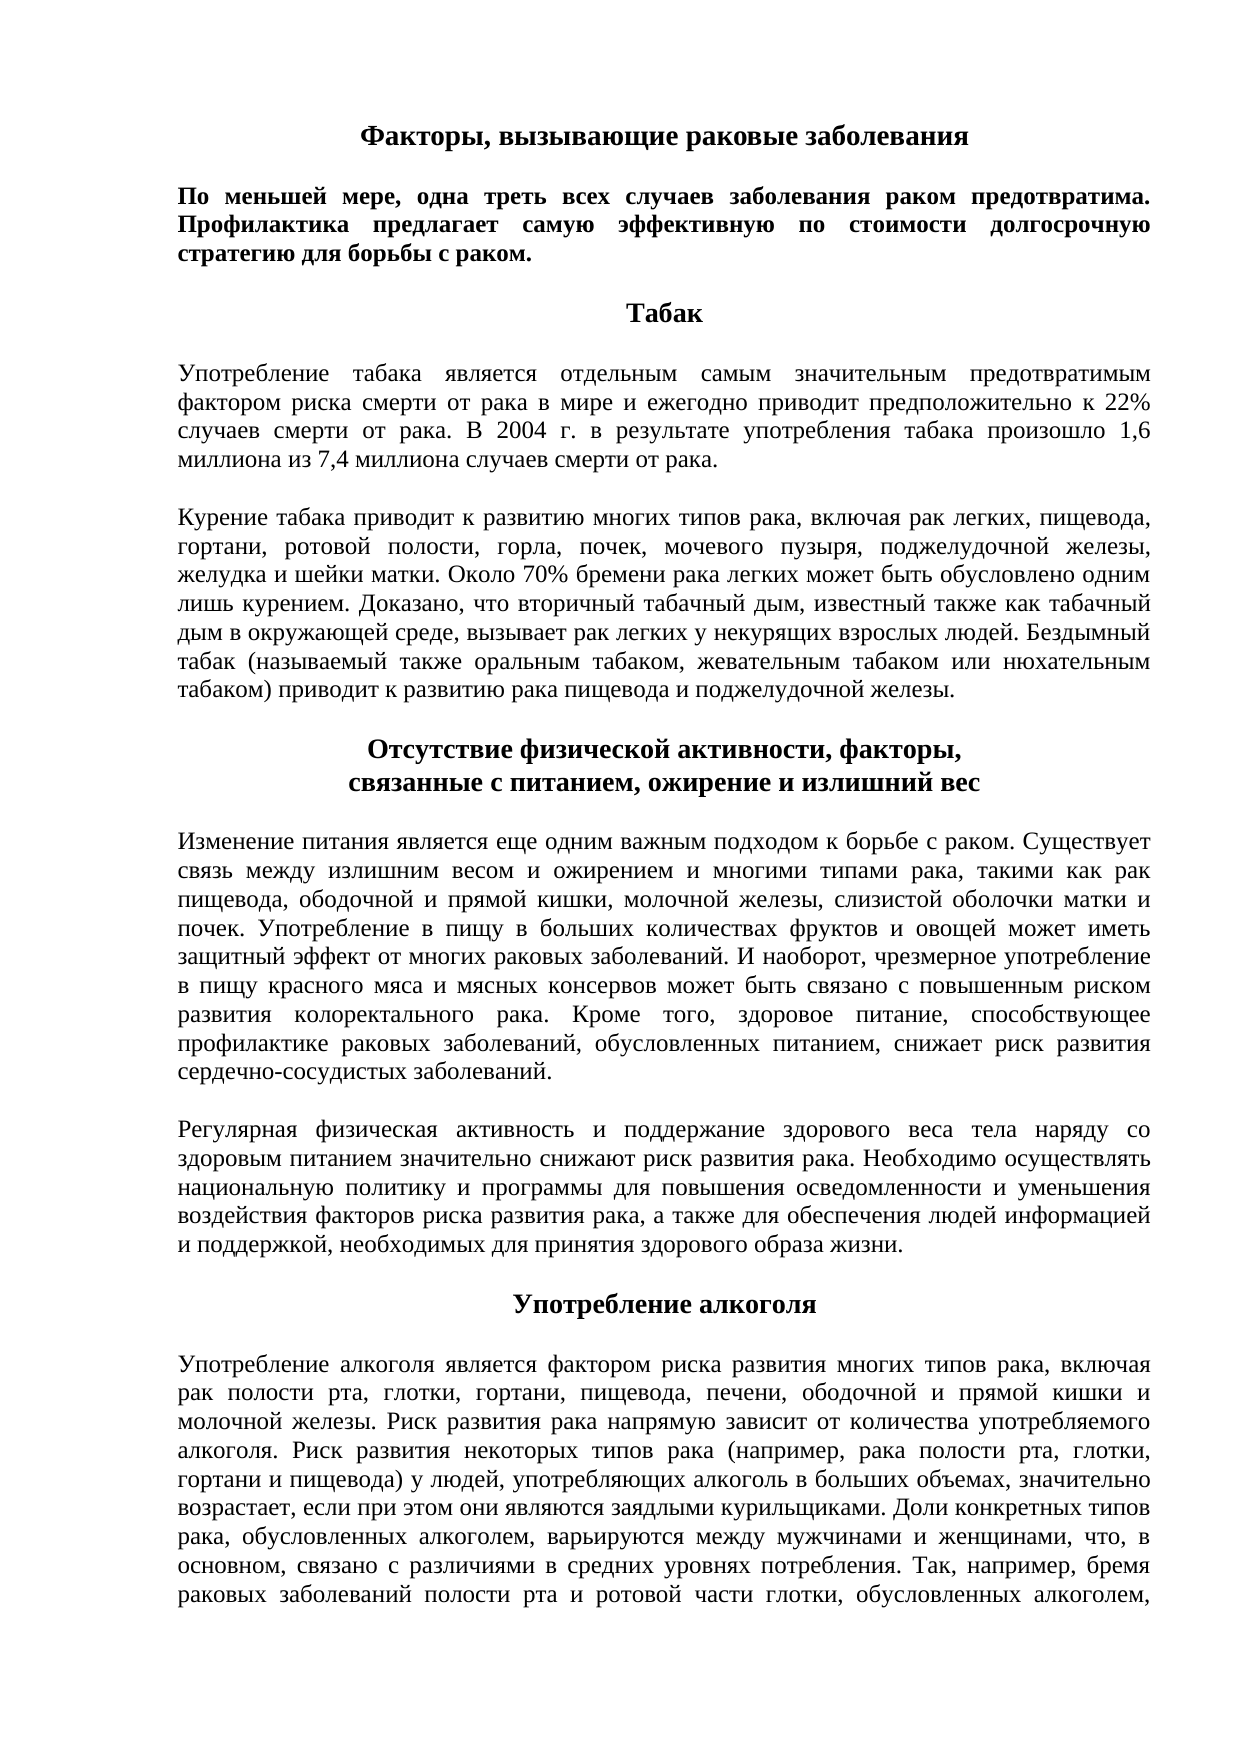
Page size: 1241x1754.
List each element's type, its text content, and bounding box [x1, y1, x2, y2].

text Регулярная физическая активность и поддержание здорового веса тела наряду со здоровым питанием значительно снижают риск развития рака. Необходимо осуществлять национальную политику и программы для повышения осведомленности и уменьшения воздействия факторов риска развития рака, а также для обеспечения людей информацией и поддержкой, необходимых для принятия здорового образа жизни. [177, 1114, 1152, 1258]
text Изменение питания является еще одним важным подходом к борьбе с раком. Существует связь между излишним весом и ожирением и многими типами рака, такими как рак пищевода, ободочной и прямой кишки, молочной железы, слизистой оболочки матки и почек. Употребление в пищу в больших количествах фруктов и овощей может иметь защитный эффект от многих раковых заболеваний. И наоборот, чрезмерное употребление в пищу красного мяса и мясных консервов может быть связано с повышенным риском развития колоректального рака. Кроме того, здоровое питание, способствующее профилактике раковых заболеваний, обусловленных питанием, снижает риск развития сердечно-сосудистых заболеваний. [177, 826, 1152, 1085]
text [177, 1349, 1152, 1607]
text Курение табака приводит к развитию многих типов рака, включая рак легких, пищевода, гортани, ротовой полости, горла, почек, мочевого пузыря, поджелудочной железы, желудка и шейки матки. Около 70% бремени рака легких может быть обусловлено одним лишь курением. Доказано, что вторичный табачный дым, известный также как табачный дым в окружающей среде, вызывает рак легких у некурящих взрослых людей. Бездымный табак (называемый также оральным табаком, жевательным табаком или нюхательным табаком) приводит к развитию рака пищевода и поджелудочной железы. [177, 502, 1152, 703]
text Факторы, вызывающие раковые заболевания [177, 118, 1152, 152]
text связанные с питанием, ожирение и излишний вес [177, 765, 1152, 797]
text По меньшей мере, одна треть всех случаев заболевания раком предотвратима. Профилактика предлагает самую эффективную по стоимости долгосрочную стратегию для борьбы с раком. [177, 181, 1152, 267]
text Отсутствие физической активности, факторы, [177, 732, 1152, 765]
text Табак [177, 296, 1152, 329]
text Употребление алкоголя [177, 1287, 1152, 1319]
text Употребление табака является отдельным самым значительным предотвратимым фактором риска смерти от рака в мире и ежегодно приводит предположительно к 22% случаев смерти от рака. В 2004 г. в результате употребления табака произошло 1,6 миллиона из 7,4 миллиона случаев смерти от рака. [177, 358, 1152, 473]
